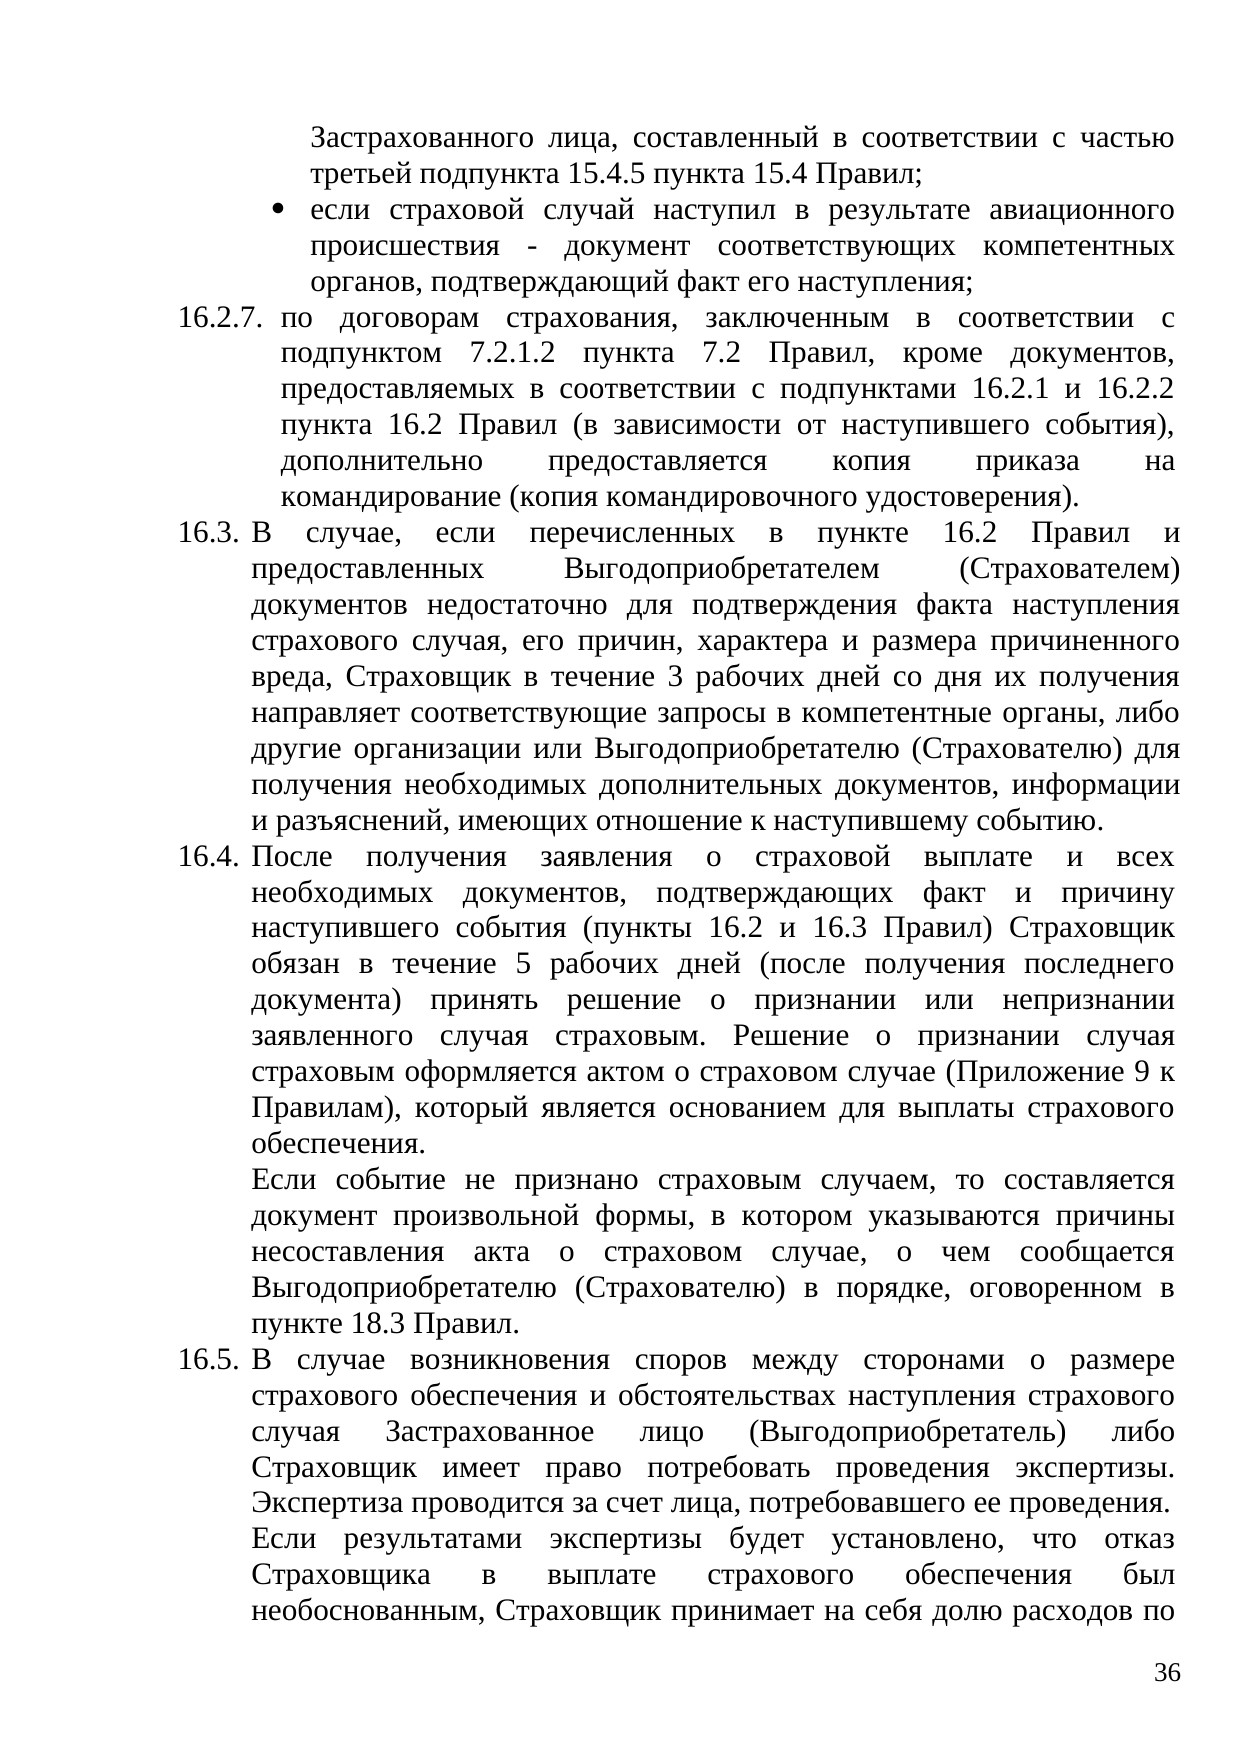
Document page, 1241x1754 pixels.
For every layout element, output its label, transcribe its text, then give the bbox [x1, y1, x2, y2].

text Если событие не признано страховым случаем, то составляется документ произвольной формы, в котором указываются причины несоставления акта о страховом случае, о чем сообщается Выгодоприобретателю (Страхователю) в порядке, оговоренном в пункте 18.3 Правил. [251, 1160, 1176, 1340]
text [251, 1520, 1176, 1627]
text 16.5. В случае возникновения споров между сторонами о размере страхового обеспечения и обстоятельствах наступления страхового случая Застрахованное лицо (Выгодоприобретатель) либо Страховщик имеет право потребовать проведения экспертизы. Экспертиза проводится за счет лица, потребовавшего ее проведения. [177, 1340, 1176, 1520]
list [273, 118, 1176, 190]
list если страховой случай наступил в результате авиационного происшествия - документ соответствующих компетентных органов, подтверждающий факт его наступления; [273, 190, 1176, 298]
text 16.3. В случае, если перечисленных в пункте 16.2 Правил и предоставленных Выгодоприобретателем (Страхователем) документов недостаточно для подтверждения факта наступления страхового случая, его причин, характера и размера причиненного вреда, Страховщик в течение 3 рабочих дней со дня их получения направляет соответствующие запросы в компетентные органы, либо другие организации или Выгодоприобретателю (Страхователю) для получения необходимых дополнительных документов, информации и разъяснений, имеющих отношение к наступившему событию. [177, 513, 1181, 837]
text 16.2.7. по договорам страхования, заключенным в соответствии с подпунктом 7.2.1.2 пункта 7.2 Правил, кроме документов, предоставляемых в соответствии с подпунктами 16.2.1 и 16.2.2 пункта 16.2 Правил (в зависимости от наступившего события), дополнительно предоставляется копия приказа на командирование (копия командировочного удостоверения). [177, 298, 1176, 513]
text 16.4. После получения заявления о страховой выплате и всех необходимых документов, подтверждающих факт и причину наступившего события (пункты 16.2 и 16.3 Правил) Страховщик обязан в течение 5 рабочих дней (после получения последнего документа) принять решение о признании или непризнании заявленного случая страховым. Решение о признании случая страховым оформляется актом о страховом случае (Приложение 9 к Правилам), который является основанием для выплаты страхового обеспечения. [177, 837, 1176, 1160]
